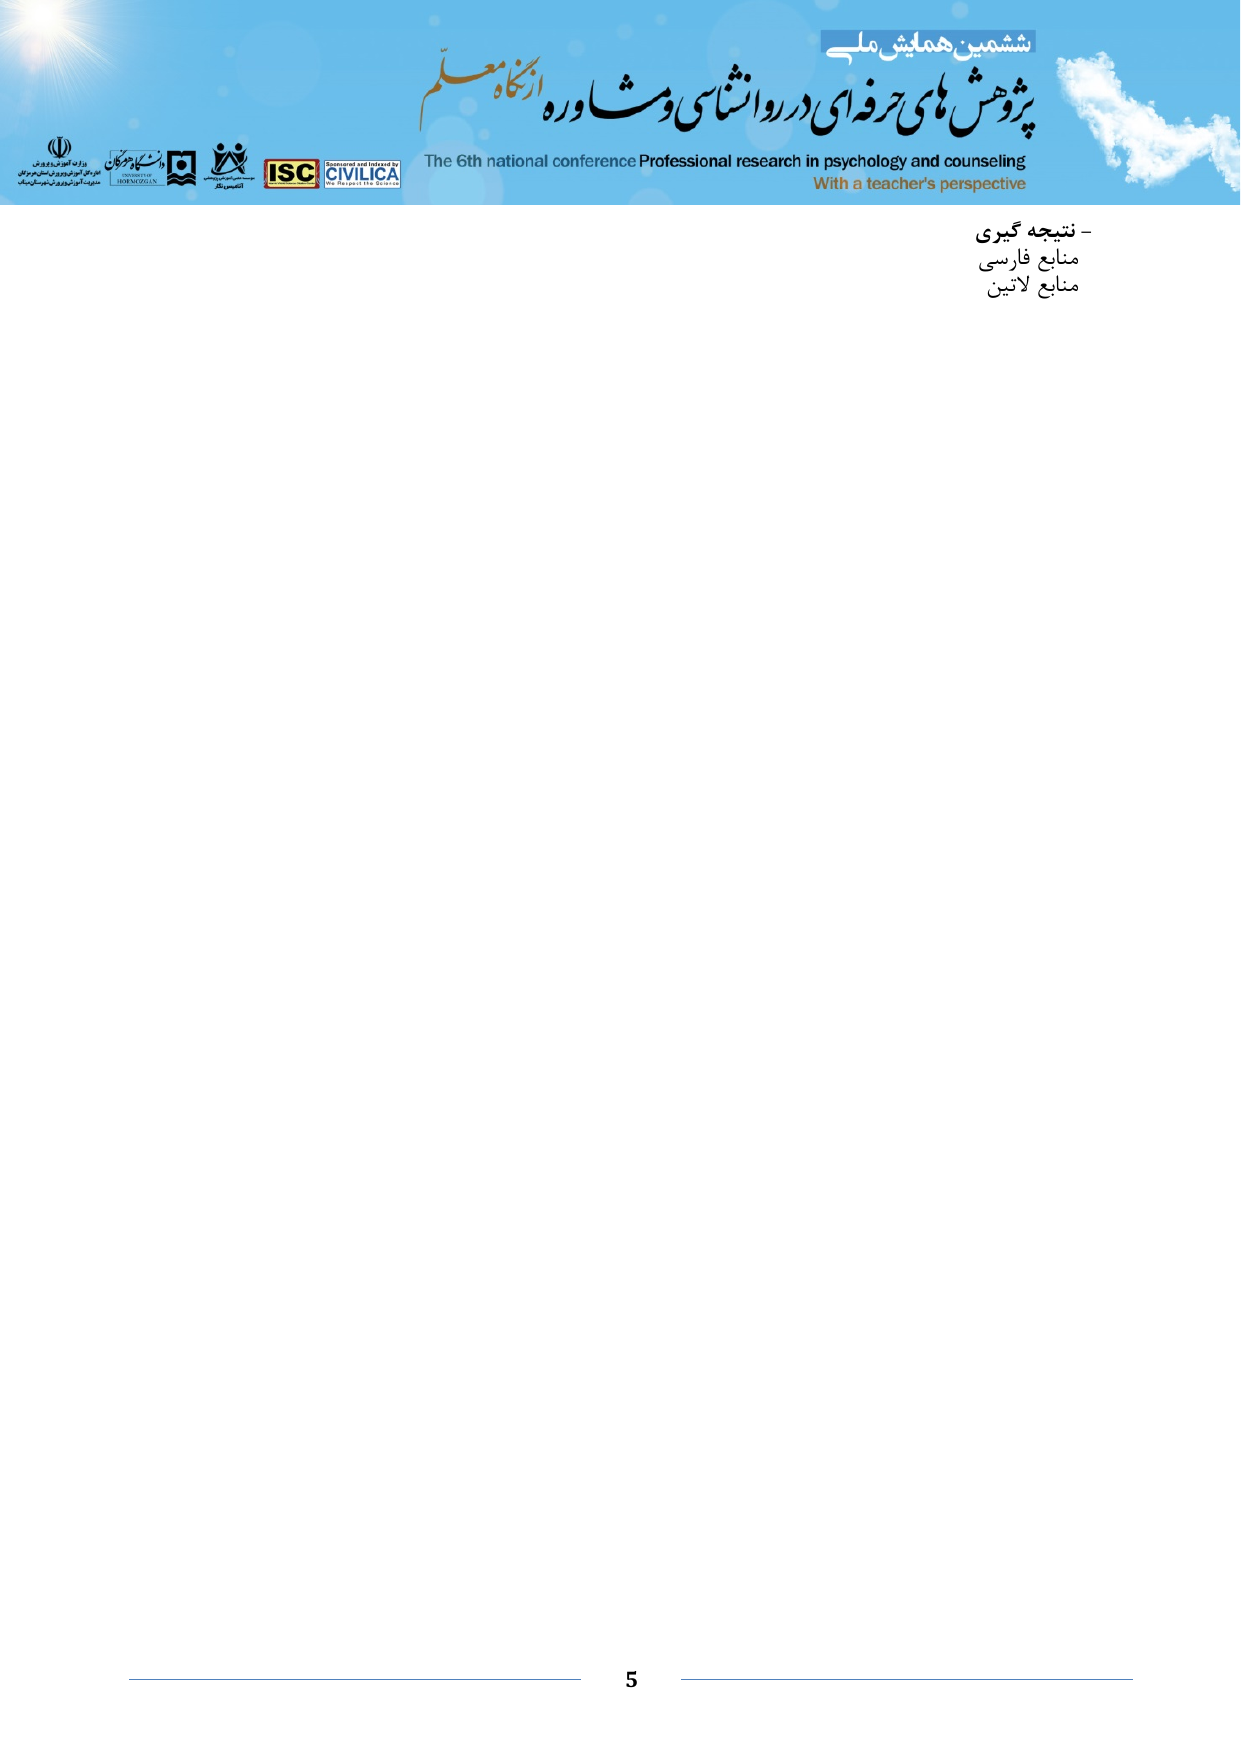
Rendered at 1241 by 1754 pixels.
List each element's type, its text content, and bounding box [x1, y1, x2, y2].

text - نتیجه گیری [118, 222, 1093, 247]
text منابع فارسی [118, 247, 1078, 274]
text منابع لاتین [118, 274, 1078, 301]
picture [0, 0, 1241, 205]
